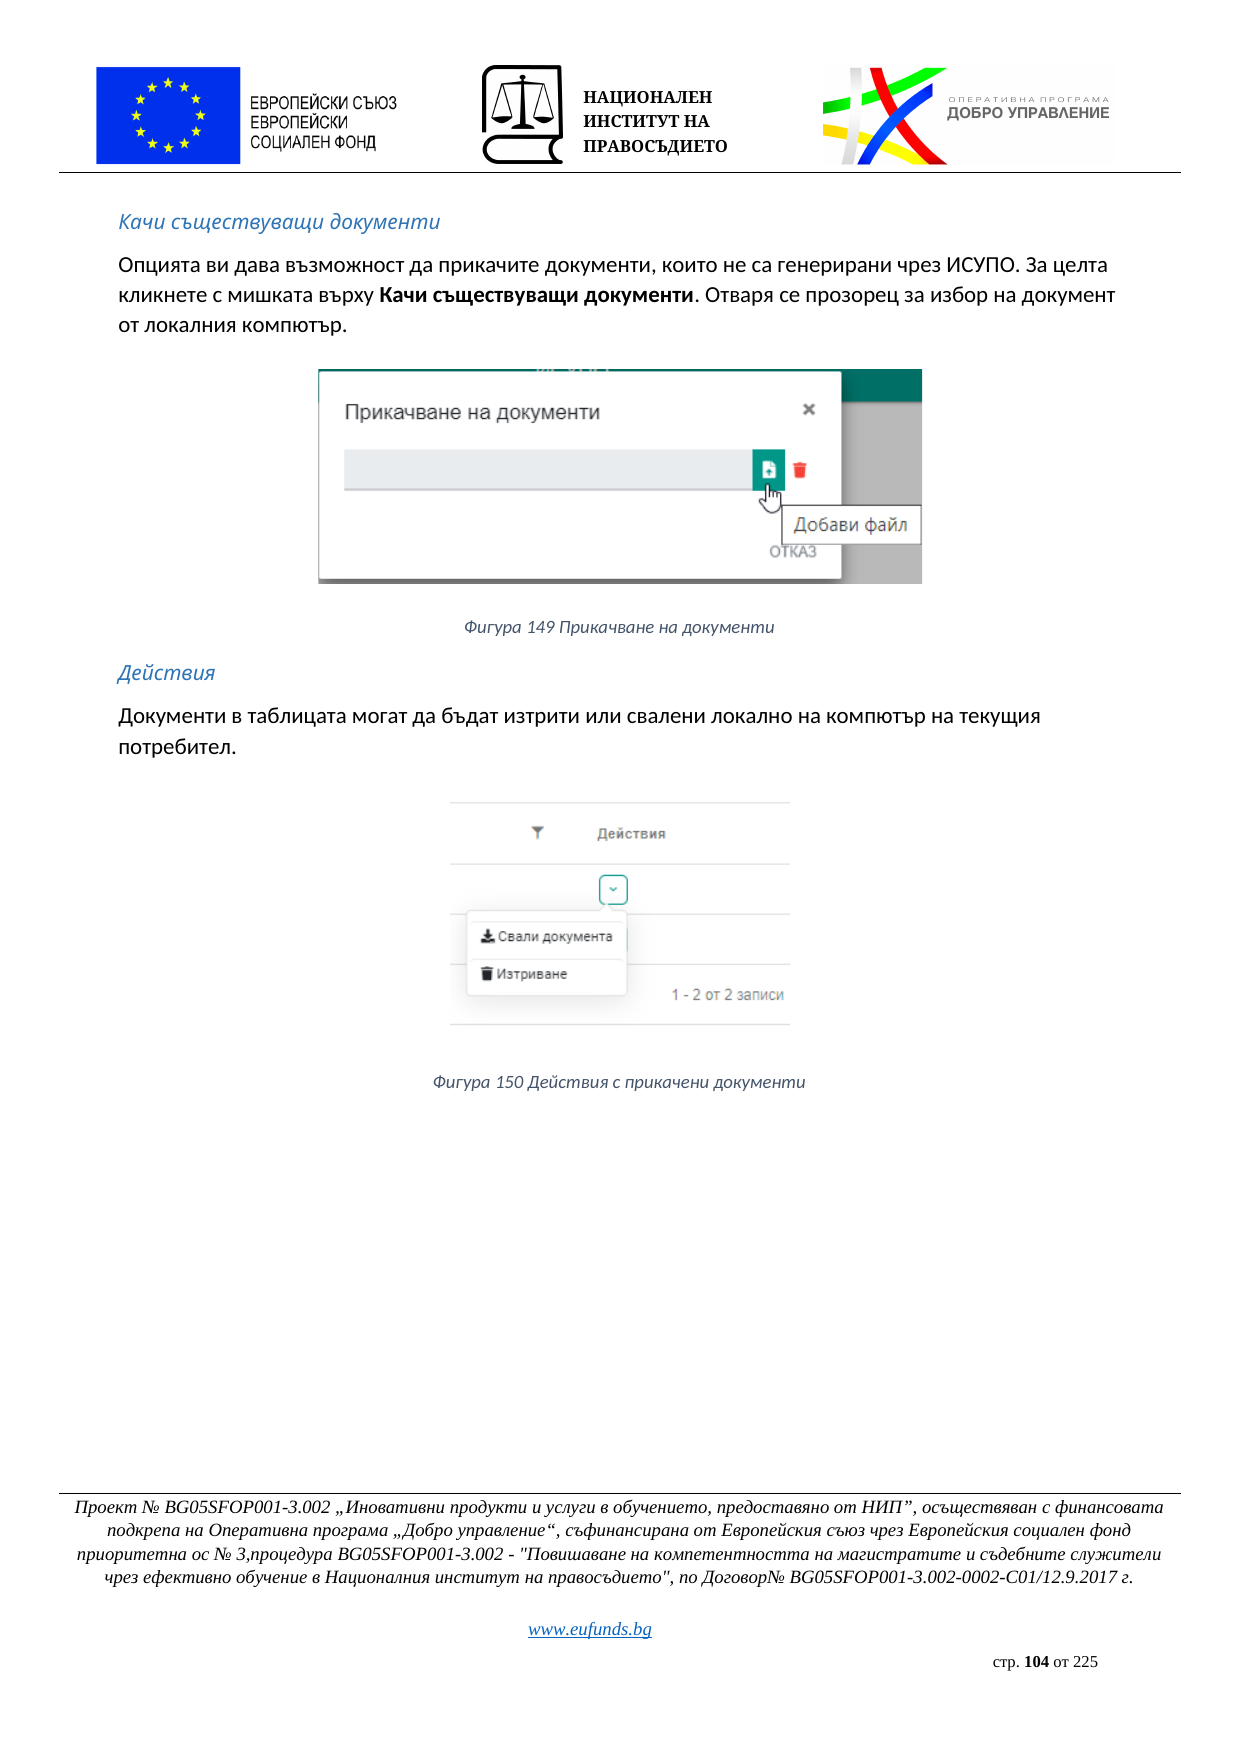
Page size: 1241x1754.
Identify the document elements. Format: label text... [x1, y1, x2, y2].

picture [823, 65, 1116, 165]
subtitle Качи съществуващи документи [118, 207, 1122, 235]
picture [482, 65, 563, 164]
text Фигура 150 Действия с прикачени документи [118, 1070, 1122, 1093]
text Документи в таблицата могат да бъдат изтрити или свалени локално на компютър на текущия потребител. [118, 702, 1122, 760]
subtitle Действия [118, 658, 1122, 687]
text Опцията ви дава възможност да прикачите документи, които не са генерирани чрез ИСУПО. За целта кликнете с мишката върху Качи съществуващи документи. Отваря се прозорец за избор на документ от локалния компютър. [118, 250, 1122, 338]
picture [94, 65, 426, 165]
picture [450, 791, 791, 1039]
picture [318, 369, 923, 584]
text Фигура 149 Прикачване на документи [118, 615, 1122, 638]
